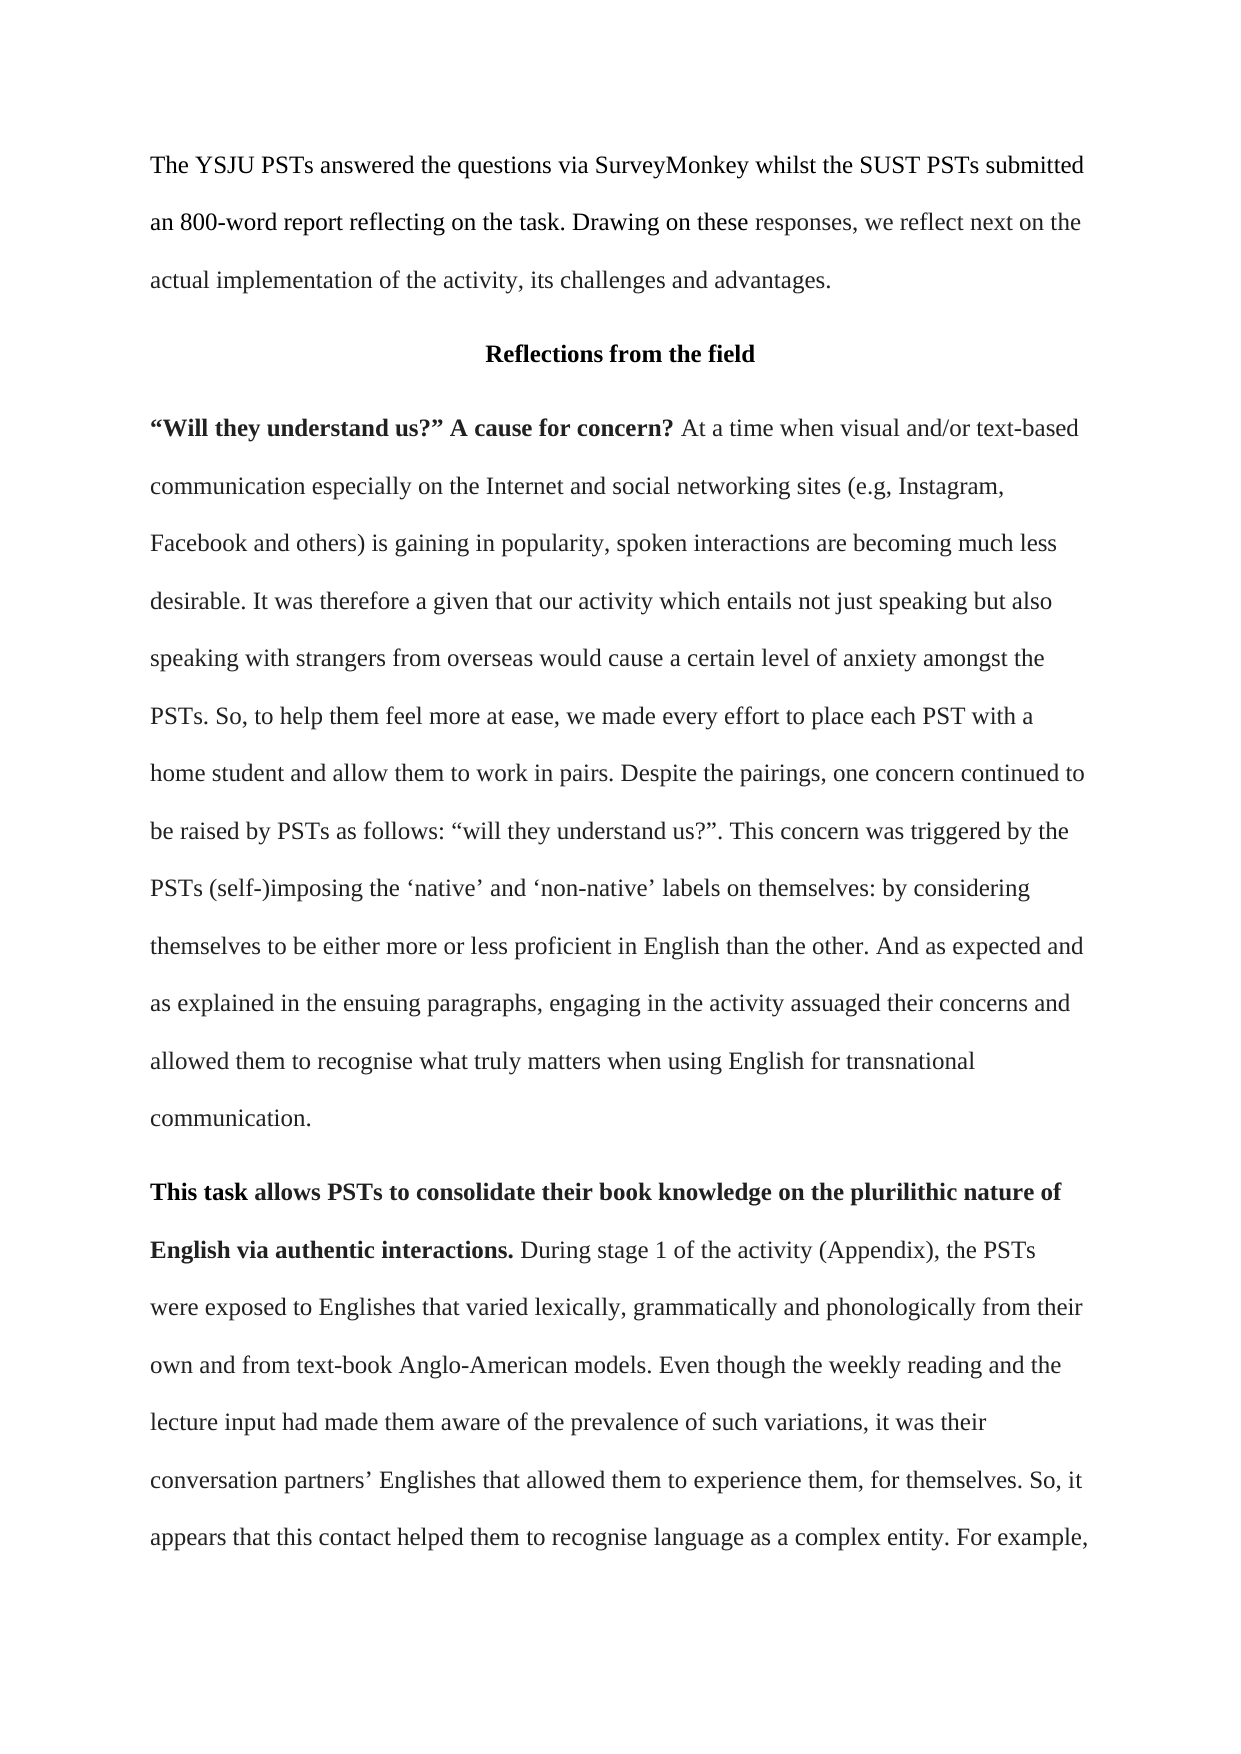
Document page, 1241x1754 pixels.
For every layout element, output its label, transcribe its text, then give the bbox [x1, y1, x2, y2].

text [150, 1177, 1090, 1551]
text The YSJU PSTs answered the questions via SurveyMonkey whilst the SUST PSTs submitted an 800-word report reflecting on the task. Drawing on these responses, we reflect next on the actual implementation of the activity, its challenges and advantages. [150, 150, 1090, 294]
text Reflections from the field [150, 339, 1090, 368]
text “Will they understand us?” A cause for concern? At a time when visual and/or text-based communication especially on the Internet and social networking sites (e.g, Instagram, Facebook and others) is gaining in popularity, spoken interactions are becoming much less desirable. It was therefore a given that our activity which entails not just speaking but also speaking with strangers from overseas would cause a certain level of anxiety amongst the PSTs. So, to help them feel more at ease, we made every effort to place each PST with a home student and allow them to work in pairs. Despite the pairings, one concern continued to be raised by PSTs as follows: “will they understand us?”. This concern was triggered by the PSTs (self-)imposing the ‘native’ and ‘non-native’ labels on themselves: by considering themselves to be either more or less proficient in English than the other. And as expected and as explained in the ensuing paragraphs, engaging in the activity assuaged their concerns and allowed them to recognise what truly matters when using English for transnational communication. [150, 413, 1090, 1132]
